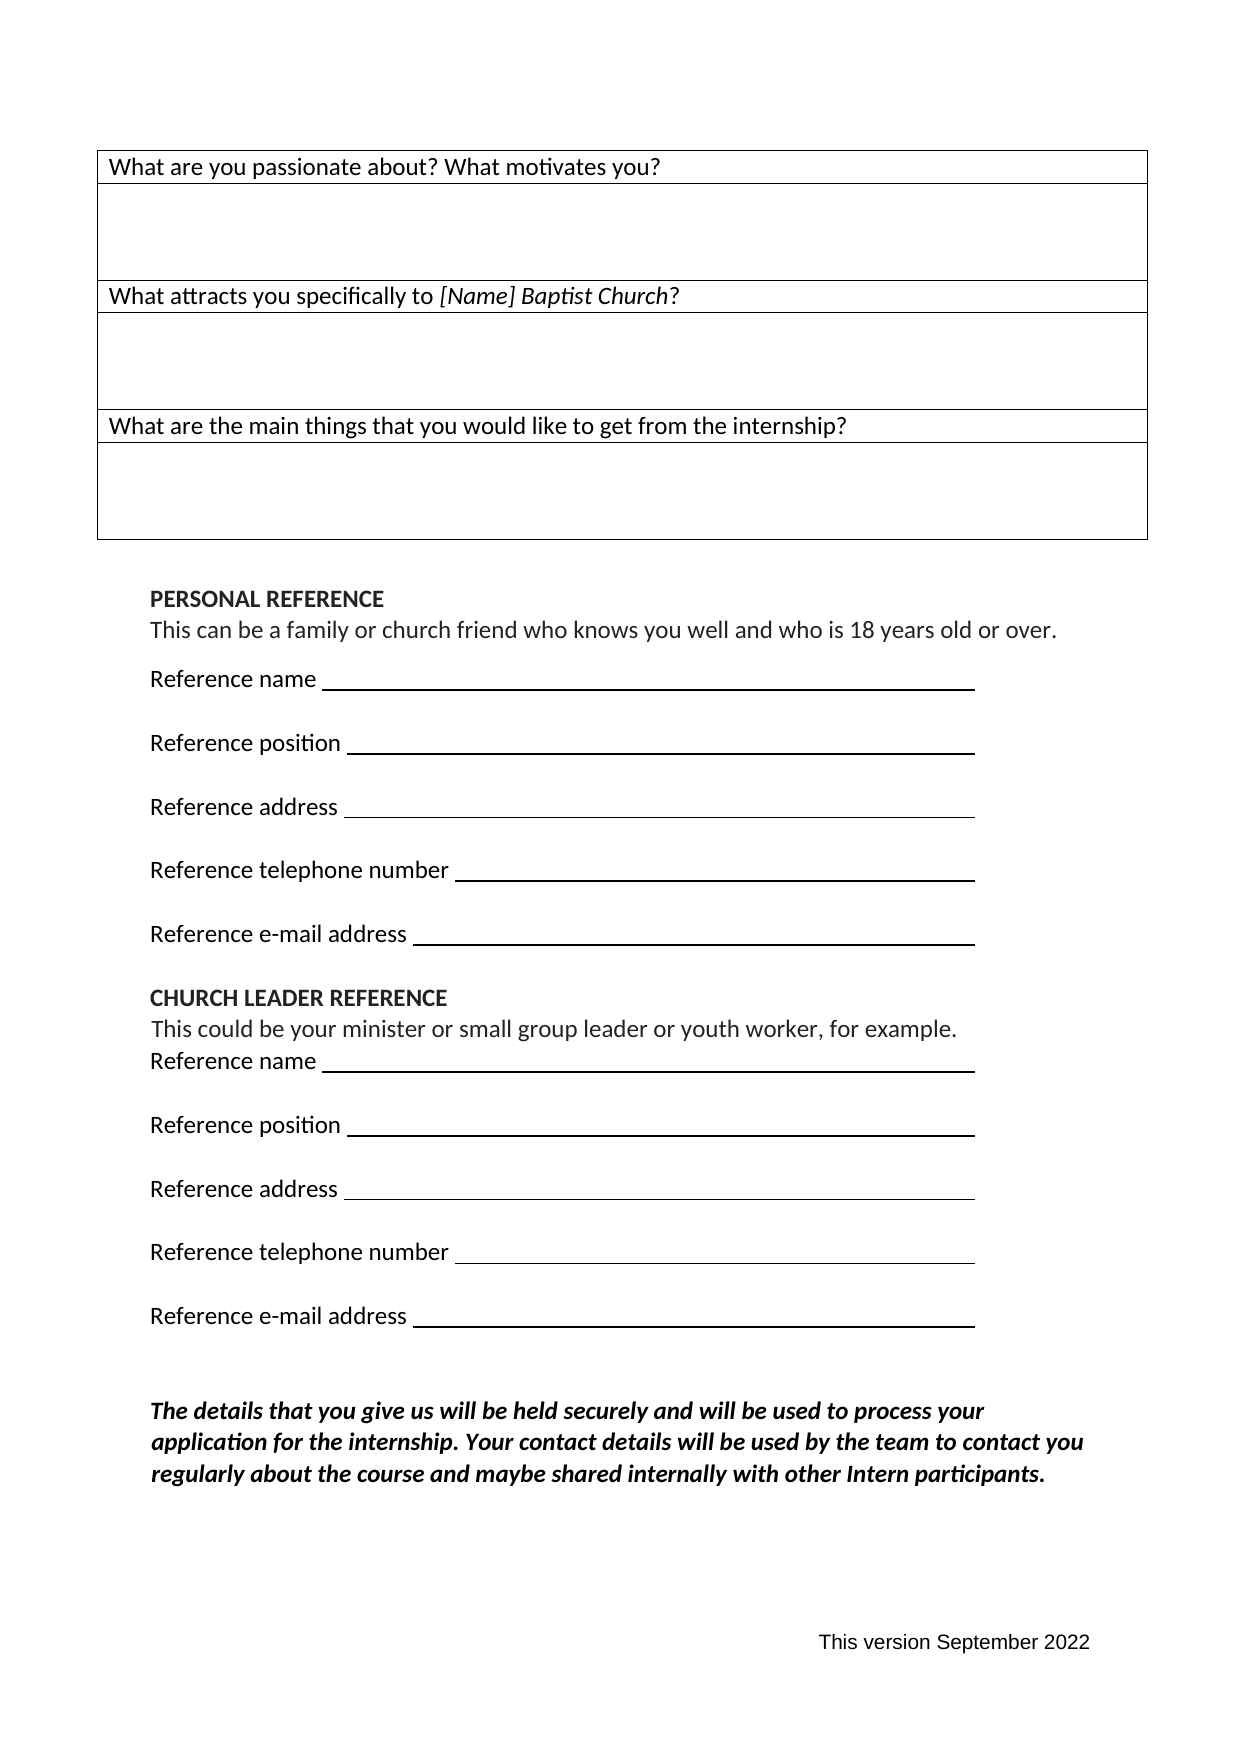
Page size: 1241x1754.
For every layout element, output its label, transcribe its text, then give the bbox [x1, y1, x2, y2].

text Reference position [150, 1109, 1090, 1139]
text Reference address [150, 1173, 1090, 1203]
text Reference address [150, 791, 1090, 821]
table_cell What are you passionate about? What motivates you? [98, 151, 1147, 183]
text The details that you give us will be held securely and will be used to process your application for the internship. Your contact details will be used by the team to contact you regularly about the course and maybe shared internally with other Intern participants. [150, 1395, 1090, 1488]
text Reference telephone number [150, 1236, 1090, 1267]
table_cell [98, 184, 1147, 279]
text Personal REFERENCE This can be a family or church friend who knows you well and who is 18 years old or over. [150, 583, 1090, 645]
text Reference telephone number [150, 854, 1090, 885]
table_cell [98, 443, 1147, 538]
text Reference position [150, 727, 1090, 757]
text church leader REFERENCE This could be your minister or small group leader or youth worker, for example. [150, 982, 1090, 1044]
table_cell [98, 313, 1147, 409]
table_cell What are the main things that you would like to get from the internship? [98, 410, 1147, 442]
text Reference e-mail address [150, 918, 1090, 949]
text Reference e-mail address [150, 1300, 1090, 1331]
table_cell What attracts you specifically to [Name] Baptist Church? [98, 281, 1147, 312]
text Reference name [150, 1045, 1090, 1076]
text Reference name [150, 663, 1090, 694]
